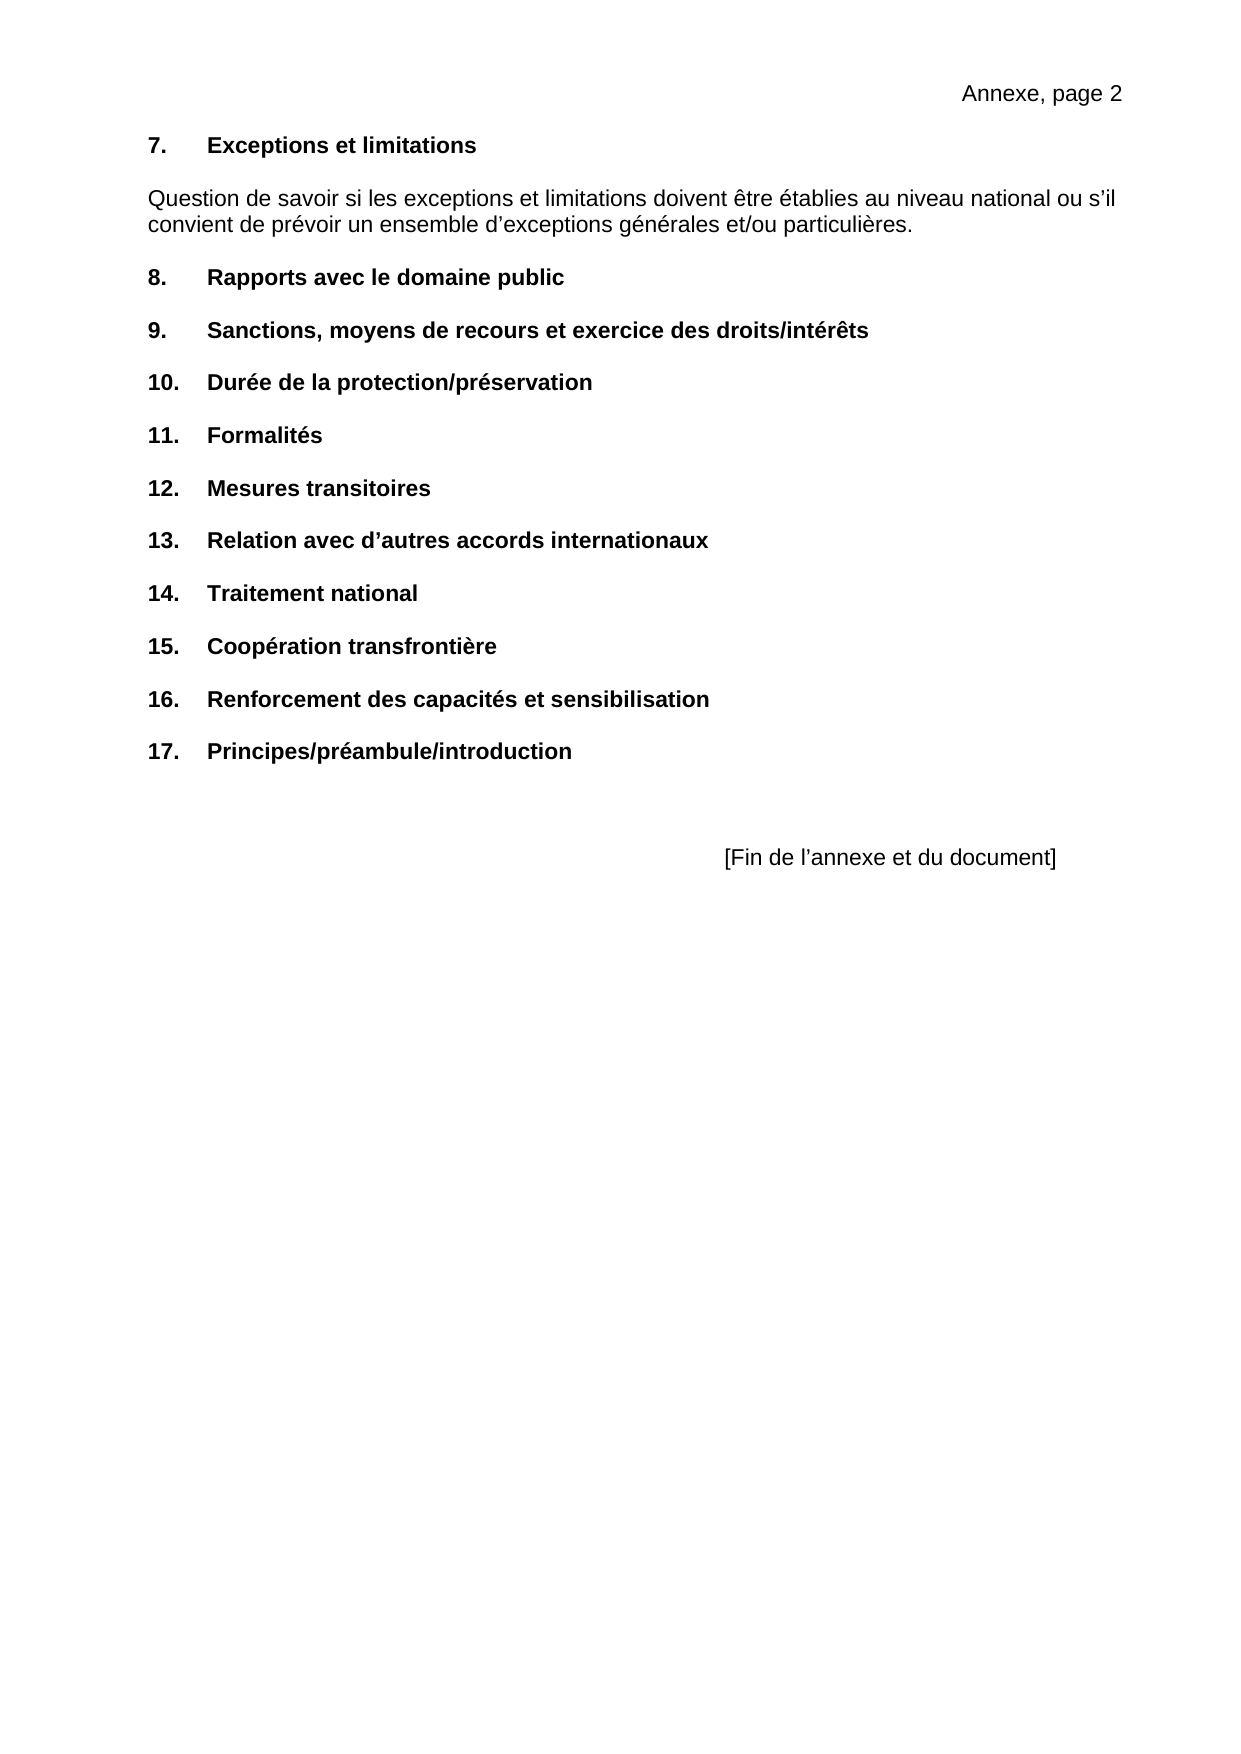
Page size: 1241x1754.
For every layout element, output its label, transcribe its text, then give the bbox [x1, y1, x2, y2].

list Coopération transfrontière [148, 633, 1122, 659]
list Traitement national [148, 580, 1122, 607]
list Principes/préambule/introduction [148, 738, 1122, 765]
list Relation avec d’autres accords internationaux [148, 527, 1122, 554]
list Durée de la protection/préservation [148, 369, 1122, 396]
list Mesures transitoires [148, 475, 1122, 501]
list Exceptions et limitations [148, 132, 1122, 158]
list Sanctions, moyens de recours et exercice des droits/intérêts [148, 317, 1122, 343]
list Formalités [148, 422, 1122, 448]
text [Fin de l’annexe et du document] [724, 844, 1122, 870]
list Renforcement des capacités et sensibilisation [148, 686, 1122, 712]
text Question de savoir si les exceptions et limitations doivent être établies au niveau national ou s’il convient de prévoir un ensemble d’exceptions générales et/ou particulières. [148, 185, 1122, 238]
list Rapports avec le domaine public [148, 264, 1122, 290]
